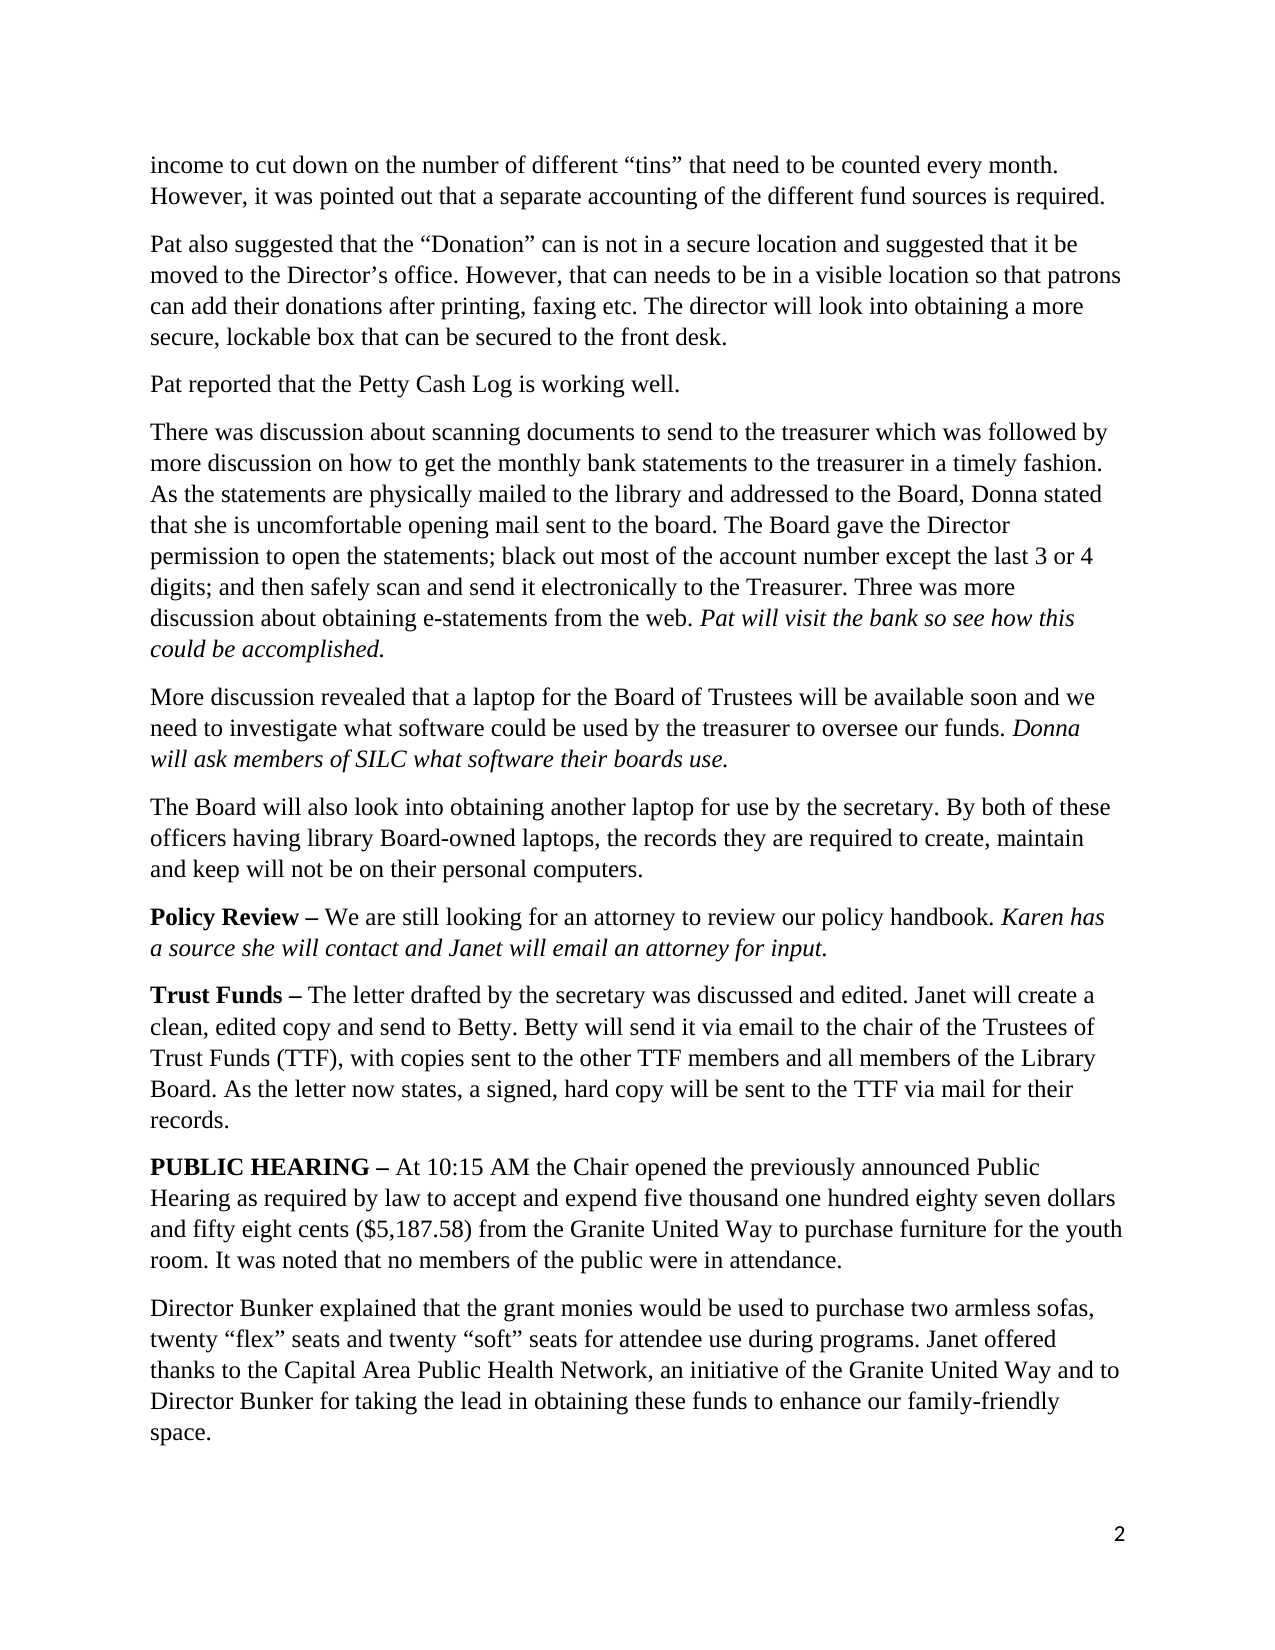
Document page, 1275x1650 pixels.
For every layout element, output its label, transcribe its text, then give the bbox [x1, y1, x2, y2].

text Pat also suggested that the “Donation” can is not in a secure location and suggested that it be moved to the Director’s office. However, that can needs to be in a visible location so that patrons can add their donations after printing, faxing etc. The director will look into obtaining a more secure, lockable box that can be secured to the front desk. [150, 229, 1125, 351]
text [150, 150, 1125, 210]
text Director Bunker explained that the grant monies would be used to purchase two armless sofas, twenty “flex” seats and twenty “soft” seats for attendee use during programs. Janet offered thanks to the Capital Area Public Health Network, an initiative of the Granite United Way and to Director Bunker for taking the lead in obtaining these funds to enhance our family-friendly space. [150, 1293, 1125, 1446]
text There was discussion about scanning documents to send to the treasurer which was followed by more discussion on how to get the monthly bank statements to the treasurer in a timely fashion. As the statements are physically mailed to the library and addressed to the Board, Donna stated that she is uncomfortable opening mail sent to the board. The Board gave the Director permission to open the statements; black out most of the account number except the last 3 or 4 digits; and then safely scan and send it electronically to the Treasurer. Three was more discussion about obtaining e-statements from the web. Pat will visit the bank so see how this could be accomplished. [150, 417, 1125, 663]
text PUBLIC HEARING – At 10:15 AM the Chair opened the previously announced Public Hearing as required by law to accept and expend five thousand one hundred eighty seven dollars and fifty eight cents ($5,187.58) from the Granite United Way to purchase furniture for the youth room. It was noted that no members of the public were in attendance. [150, 1152, 1125, 1274]
text Trust Funds – The letter drafted by the secretary was discussed and edited. Janet will create a clean, edited copy and send to Betty. Betty will send it via email to the chair of the Trustees of Trust Funds (TTF), with copies sent to the other TTF members and all members of the Library Board. As the letter now states, a signed, hard copy will be sent to the TTF via mail for their records. [150, 981, 1125, 1133]
text Policy Review – We are still looking for an attorney to review our policy handbook. Karen has a source she will contact and Janet will email an attorney for input. [150, 902, 1125, 962]
text The Board will also look into obtaining another laptop for use by the secretary. By both of these officers having library Board-owned laptops, the records they are required to create, maintain and keep will not be on their personal computers. [150, 792, 1125, 883]
text Pat reported that the Petty Cash Log is working well. [150, 369, 1125, 398]
text More discussion revealed that a laptop for the Board of Trustees will be available soon and we need to investigate what software could be used by the treasurer to oversee our funds. Donna will ask members of SILC what software their boards use. [150, 682, 1125, 773]
